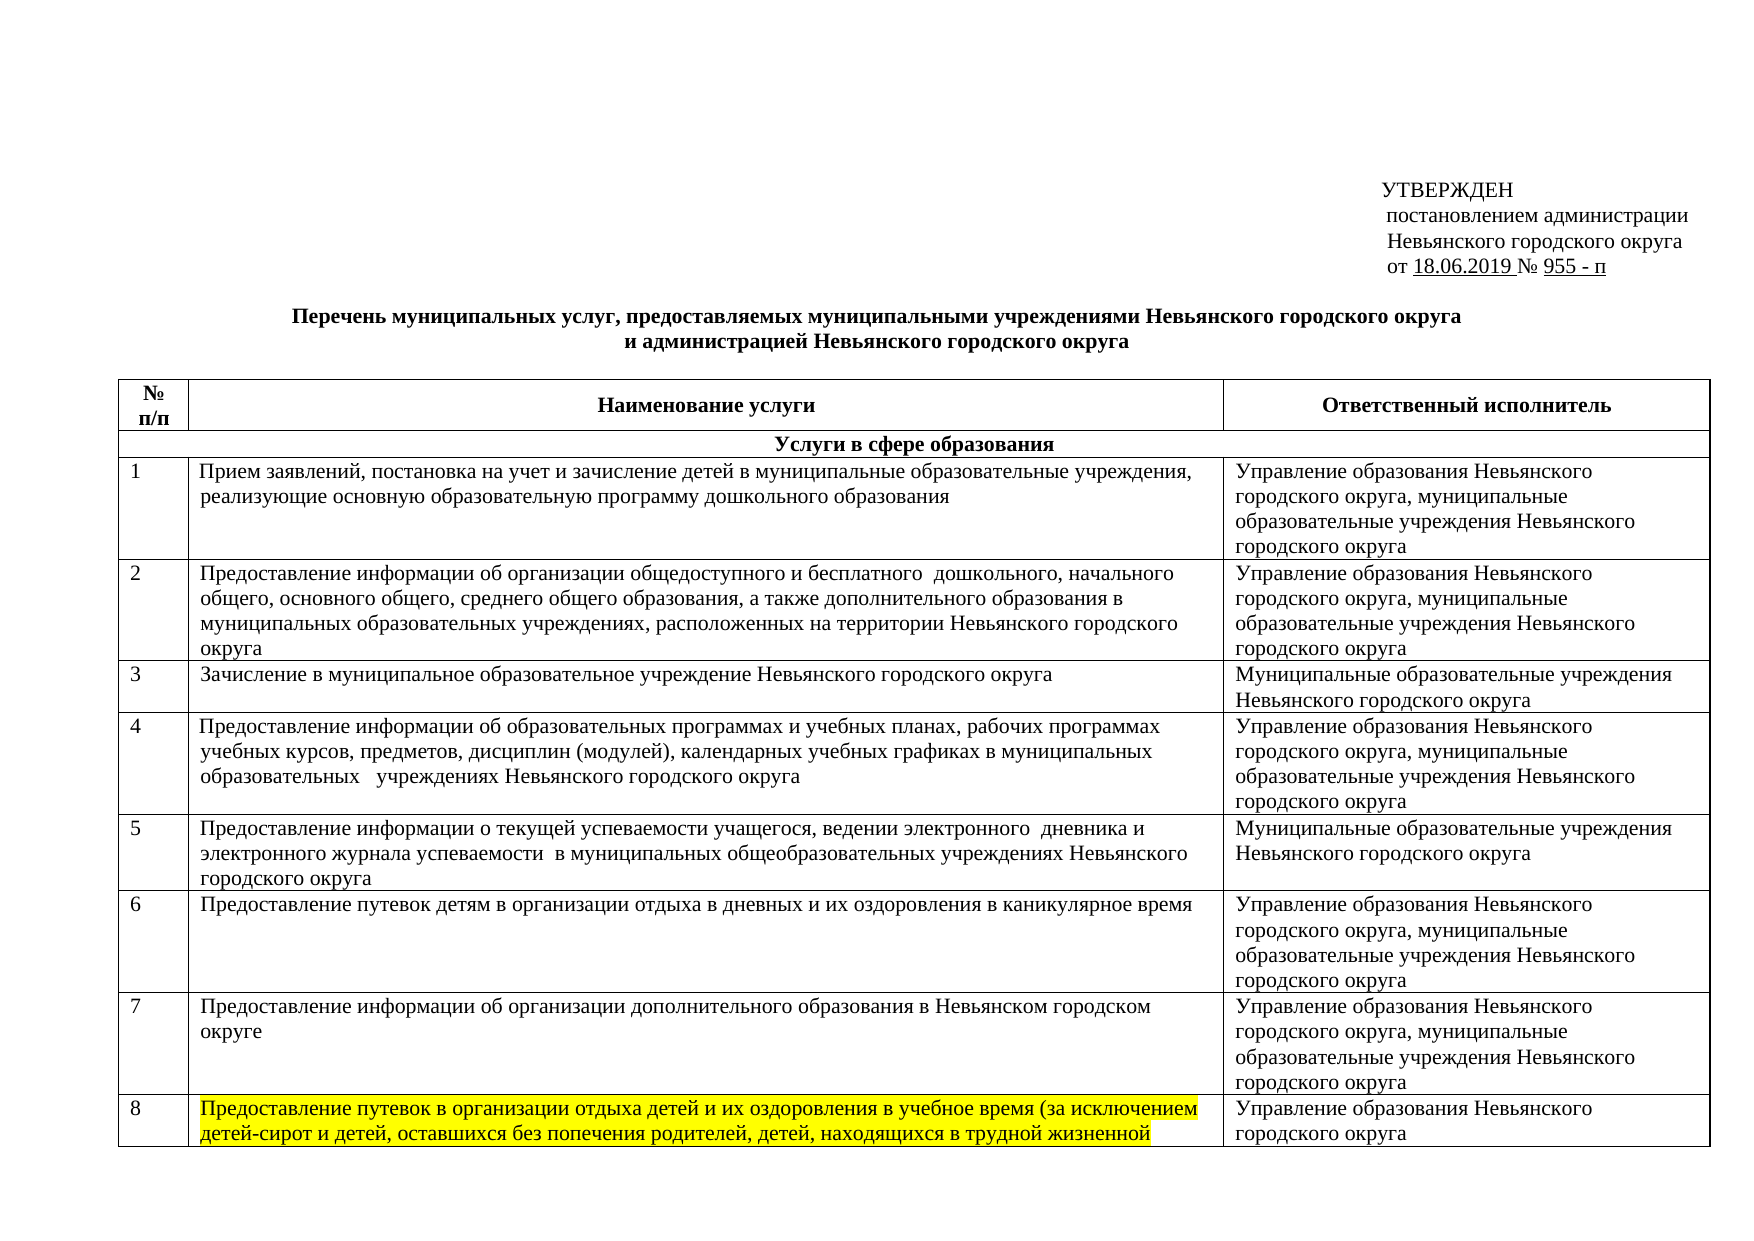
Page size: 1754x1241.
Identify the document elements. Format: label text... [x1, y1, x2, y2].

table_cell 5 [119, 815, 188, 890]
table_cell Предоставление информации об организации дополнительного образования в Невьянском городском округе [189, 993, 1223, 1094]
table_cell 4 [119, 713, 188, 814]
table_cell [1224, 1095, 1709, 1146]
table_cell Зачисление в муниципальное образовательное учреждение Невьянского городского округа [189, 661, 1223, 712]
table_cell Предоставление путевок детям в организации отдыха в дневных и их оздоровления в каникулярное время [189, 891, 1223, 992]
table_cell Муниципальные образовательные учреждения Невьянского городского округа [1224, 815, 1709, 890]
table_cell Муниципальные образовательные учреждения Невьянского городского округа [1224, 661, 1709, 712]
table_cell Управление образования Невьянского городского округа, муниципальные образовательные учреждения Невьянского городского округа [1224, 458, 1709, 558]
table_cell 2 [119, 560, 188, 660]
text Перечень муниципальных услуг, предоставляемых муниципальными учреждениями Невьянского городского округа [118, 303, 1636, 328]
table_cell Предоставление информации об организации общедоступного и бесплатного дошкольного, начального общего, основного общего, среднего общего образования, а также дополнительного образования в муниципальных образовательных учреждениях, расположенных на территории Невьянского городского округа [189, 560, 1223, 660]
text постановлением администрации [1167, 202, 1689, 228]
table_cell Управление образования Невьянского городского округа, муниципальные образовательные учреждения Невьянского городского округа [1224, 560, 1709, 660]
table_cell 3 [119, 661, 188, 712]
text и администрацией Невьянского городского округа [118, 328, 1636, 354]
table_cell Предоставление информации о текущей успеваемости учащегося, ведении электронного дневника и электронного журнала успеваемости в муниципальных общеобразовательных учреждениях Невьянского городского округа [189, 815, 1223, 890]
table_cell 8 [119, 1095, 188, 1146]
table_cell Предоставление информации об образовательных программах и учебных планах, рабочих программах учебных курсов, предметов, дисциплин (модулей), календарных учебных графиках в муниципальных образовательных учреждениях Невьянского городского округа [189, 713, 1223, 814]
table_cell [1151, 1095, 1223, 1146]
table_cell Прием заявлений, постановка на учет и зачисление детей в муниципальные образовательные учреждения, реализующие основную образовательную программу дошкольного образования [189, 458, 1223, 558]
text УТВЕРЖДЕН [1167, 177, 1689, 202]
table_cell Услуги в сфере образования [119, 431, 1709, 457]
table_header № п/п [119, 380, 188, 430]
table_cell Управление образования Невьянского городского округа, муниципальные образовательные учреждения Невьянского городского округа [1224, 713, 1709, 814]
table_cell 1 [119, 458, 188, 558]
text Невьянского городского округа [1167, 228, 1689, 253]
table_cell Управление образования Невьянского городского округа, муниципальные образовательные учреждения Невьянского городского округа [1224, 993, 1709, 1094]
table_cell 7 [119, 993, 188, 1094]
text от 18.06.2019 № 955 - п [1167, 253, 1689, 278]
table_header Ответственный исполнитель [1224, 380, 1709, 430]
table_header Наименование услуги [189, 380, 1223, 430]
table_cell Управление образования Невьянского городского округа, муниципальные образовательные учреждения Невьянского городского округа [1224, 891, 1709, 992]
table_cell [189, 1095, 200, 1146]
table_cell 6 [119, 891, 188, 992]
